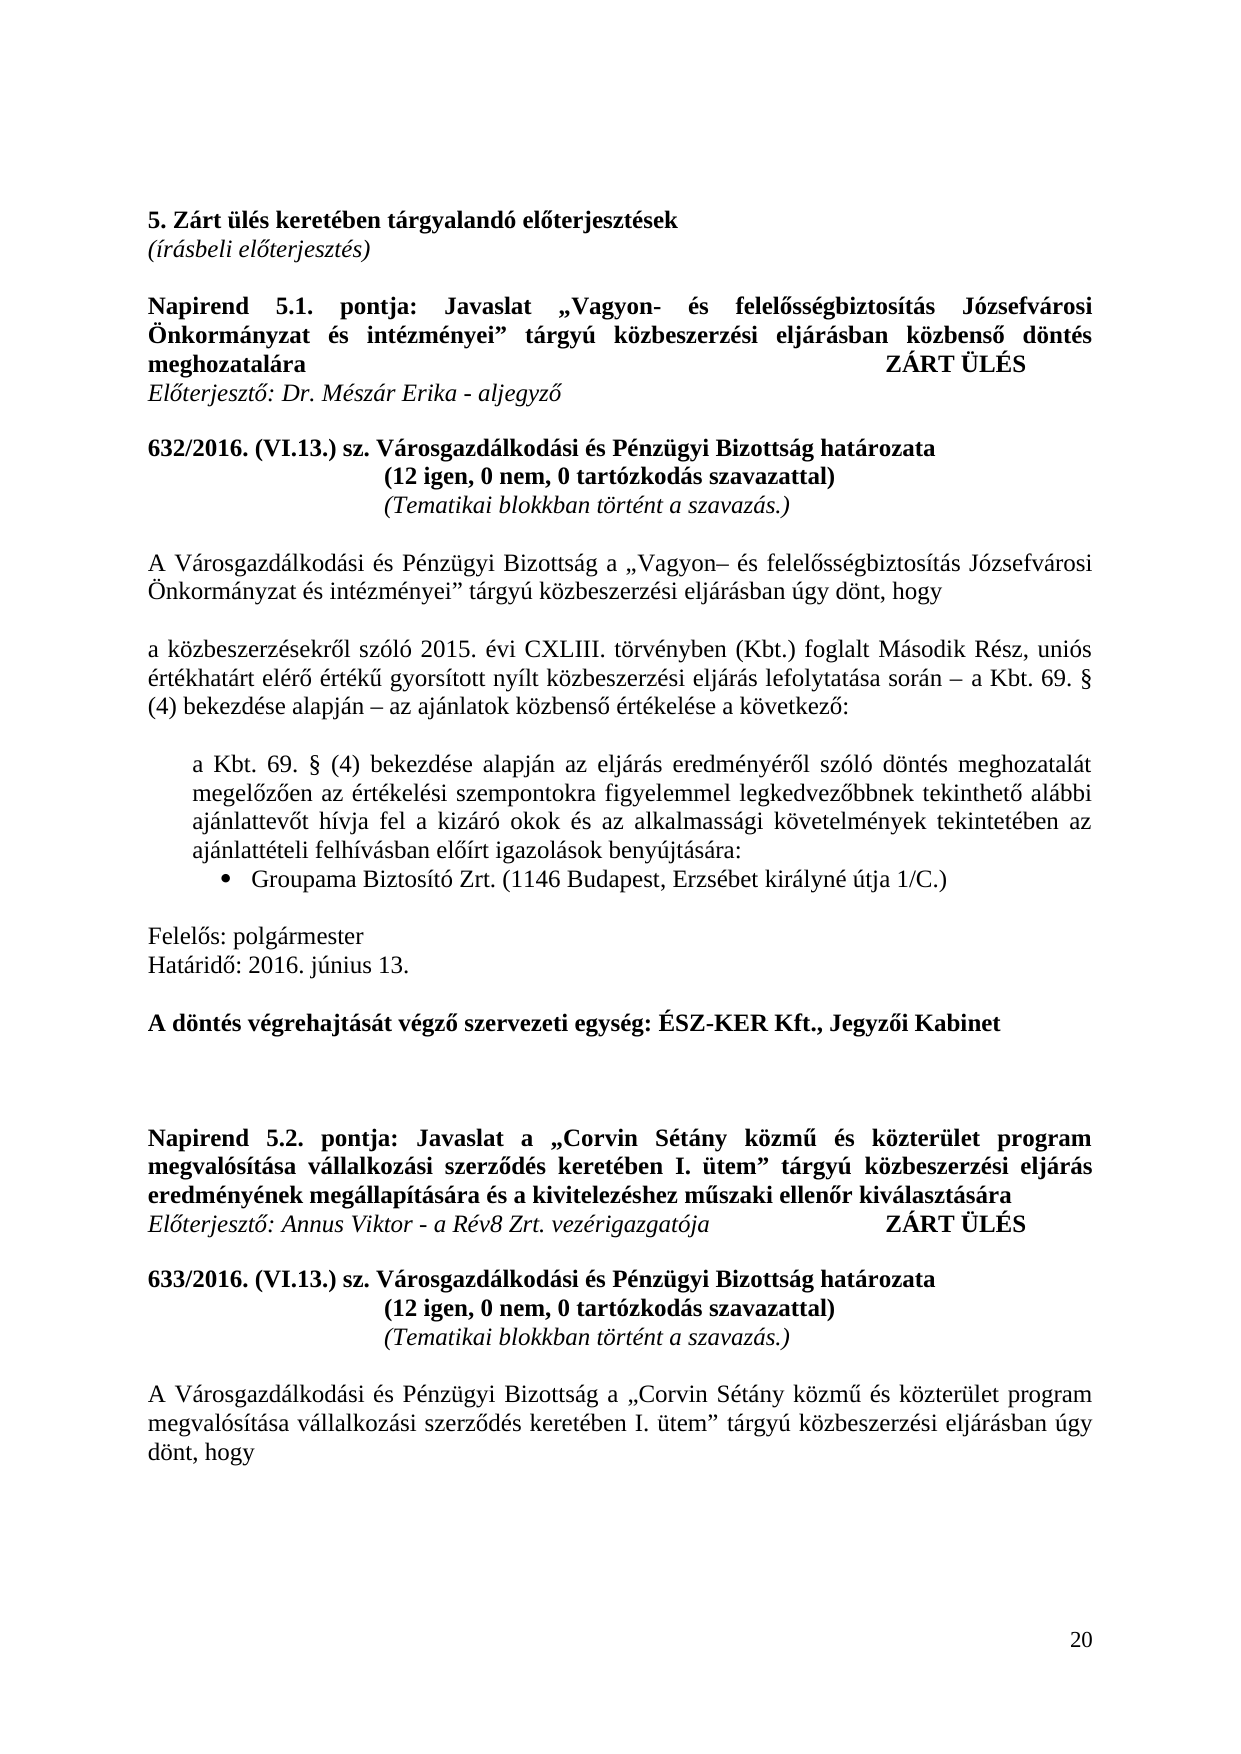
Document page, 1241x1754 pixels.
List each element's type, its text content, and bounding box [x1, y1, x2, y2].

list Groupama Biztosító Zrt. (1146 Budapest, Erzsébet királyné útja 1/C.) [221, 864, 1093, 893]
text (Tematikai blokkban történt a szavazás.) [384, 1322, 1093, 1350]
text Határidő: 2016. június 13. [148, 950, 1093, 979]
text Előterjesztő: Dr. Mészár Erika - aljegyző [148, 378, 1093, 406]
text (12 igen, 0 nem, 0 tartózkodás szavazattal) [384, 461, 1093, 490]
text (12 igen, 0 nem, 0 tartózkodás szavazattal) [384, 1293, 1093, 1322]
text 5. Zárt ülés keretében tárgyalandó előterjesztések [148, 205, 1093, 234]
text (Tematikai blokkban történt a szavazás.) [384, 490, 1093, 519]
text Napirend 5.2. pontja: Javaslat a „Corvin Sétány közmű és közterület program megvalósítása vállalkozási szerződés keretében I. ütem” tárgyú közbeszerzési eljárás eredményének megállapítására és a kivitelezéshez műszaki ellenőr kiválasztására [148, 1123, 1093, 1209]
text A Városgazdálkodási és Pénzügyi Bizottság a „Corvin Sétány közmű és közterület program megvalósítása vállalkozási szerződés keretében I. ütem” tárgyú közbeszerzési eljárásban úgy dönt, hogy [148, 1379, 1093, 1465]
text a közbeszerzésekről szóló 2015. évi CXLIII. törvényben (Kbt.) foglalt Második Rész, uniós értékhatárt elérő értékű gyorsított nyílt közbeszerzési eljárás lefolytatása során – a Kbt. 69. § (4) bekezdése alapján – az ajánlatok közbenső értékelése a következő: [148, 634, 1093, 720]
text 633/2016. (VI.13.) sz. Városgazdálkodási és Pénzügyi Bizottság határozata [148, 1264, 1093, 1293]
text Felelős: polgármester [148, 921, 1093, 950]
text a Kbt. 69. § (4) bekezdése alapján az eljárás eredményéről szóló döntés meghozatalát megelőzően az értékelési szempontokra figyelemmel legkedvezőbbnek tekinthető alábbi ajánlattevőt hívja fel a kizáró okok és az alkalmassági követelmények tekintetében az ajánlattételi felhívásban előírt igazolások benyújtására: [192, 749, 1093, 864]
text Előterjesztő: Annus Viktor - a Rév8 Zrt. vezérigazgatója ZÁRT ÜLÉS [148, 1209, 1093, 1238]
text A döntés végrehajtását végző szervezeti egység: ÉSZ-KER Kft., Jegyzői Kabinet [148, 1008, 1093, 1036]
text 632/2016. (VI.13.) sz. Városgazdálkodási és Pénzügyi Bizottság határozata [148, 433, 1093, 461]
text (írásbeli előterjesztés) [148, 234, 1093, 263]
text A Városgazdálkodási és Pénzügyi Bizottság a „Vagyon– és felelősségbiztosítás Józsefvárosi Önkormányzat és intézményei” tárgyú közbeszerzési eljárásban úgy dönt, hogy [148, 548, 1093, 605]
text Napirend 5.1. pontja: Javaslat „Vagyon- és felelősségbiztosítás Józsefvárosi Önkormányzat és intézményei” tárgyú közbeszerzési eljárásban közbenső döntés meghozatalára ZÁRT ÜLÉS [148, 291, 1093, 378]
